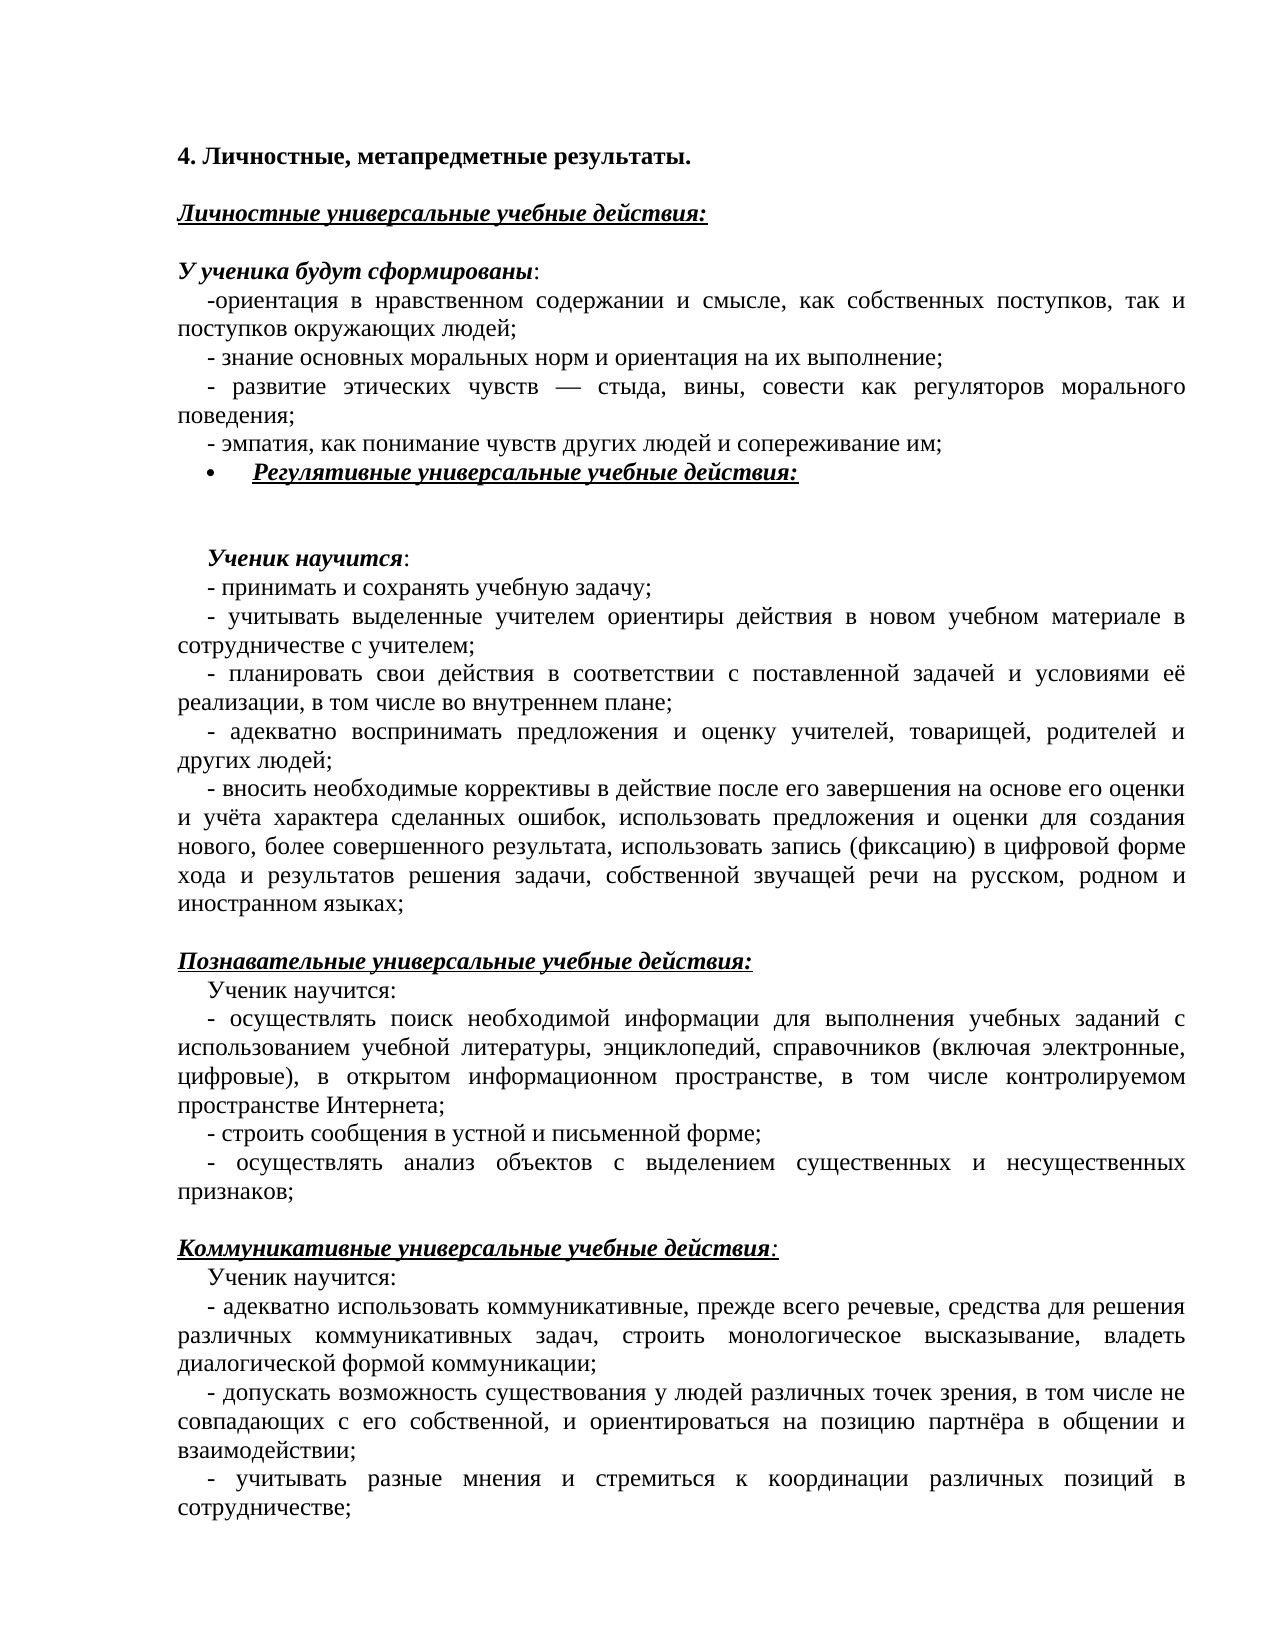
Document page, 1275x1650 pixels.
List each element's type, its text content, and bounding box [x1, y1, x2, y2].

text Личностные универсальные учебные действия: [177, 170, 1186, 227]
text - планировать свои действия в соответствии с поставленной задачей и условиями её реализации, в том числе во внутреннем плане; [177, 658, 1186, 716]
text Познавательные универсальные учебные действия: [177, 917, 1186, 975]
text - осуществлять поиск необходимой информации для выполнения учебных заданий с использованием учебной литературы, энциклопедий, справочников (включая электронные, цифровые), в открытом информационном пространстве, в том числе контролируемом пространстве Интернета; [177, 1003, 1186, 1118]
text - адекватно использовать коммуникативные, прежде всего речевые, средства для решения различных коммуникативных задач, строить монологическое высказывание, владеть диалогической формой коммуникации; [177, 1291, 1186, 1377]
text - адекватно воспринимать предложения и оценку учителей, товарищей, родителей и других людей; [177, 716, 1186, 773]
text Ученик научится: [177, 1262, 1186, 1291]
text - вносить необходимые коррективы в действие после его завершения на основе его оценки и учёта характера сделанных ошибок, использовать предложения и оценки для создания нового, более совершенного результата, использовать запись (фиксацию) в цифровой форме хода и результатов решения задачи, собственной звучащей речи на русском, родном и иностранном языках; [177, 773, 1186, 917]
text - учитывать разные мнения и стремиться к координации различных позиций в сотрудничестве; [177, 1463, 1186, 1521]
text 4. Личностные, метапредметные результаты. [177, 118, 1186, 170]
text - принимать и сохранять учебную задачу; [177, 572, 1186, 601]
text - допускать возможность существования у людей различных точек зрения, в том числе не совпадающих с его собственной, и ориентироваться на позицию партнёра в общении и взаимодействии; [177, 1377, 1186, 1463]
text -ориентация в нравственном содержании и смысле, как собственных поступков, так и поступков окружающих людей; [177, 285, 1186, 342]
list Регулятивные универсальные учебные действия: [177, 457, 1186, 486]
text - эмпатия, как понимание чувств других людей и сопереживание им; [177, 428, 1186, 457]
text - знание основных моральных норм и ориентация на их выполнение; [177, 342, 1186, 371]
text - осуществлять анализ объектов с выделением существенных и несущественных признаков; [177, 1147, 1186, 1205]
text Ученик научится: [177, 543, 1186, 572]
text - учитывать выделенные учителем ориентиры действия в новом учебном материале в сотрудничестве с учителем; [177, 601, 1186, 658]
text У ученика будут сформированы: [177, 227, 1186, 285]
text - развитие этических чувств — стыда, вины, совести как регуляторов морального поведения; [177, 371, 1186, 428]
text - строить сообщения в устной и письменной форме; [177, 1118, 1186, 1147]
text Коммуникативные универсальные учебные действия: [177, 1205, 1186, 1262]
text Ученик научится: [177, 975, 1186, 1003]
